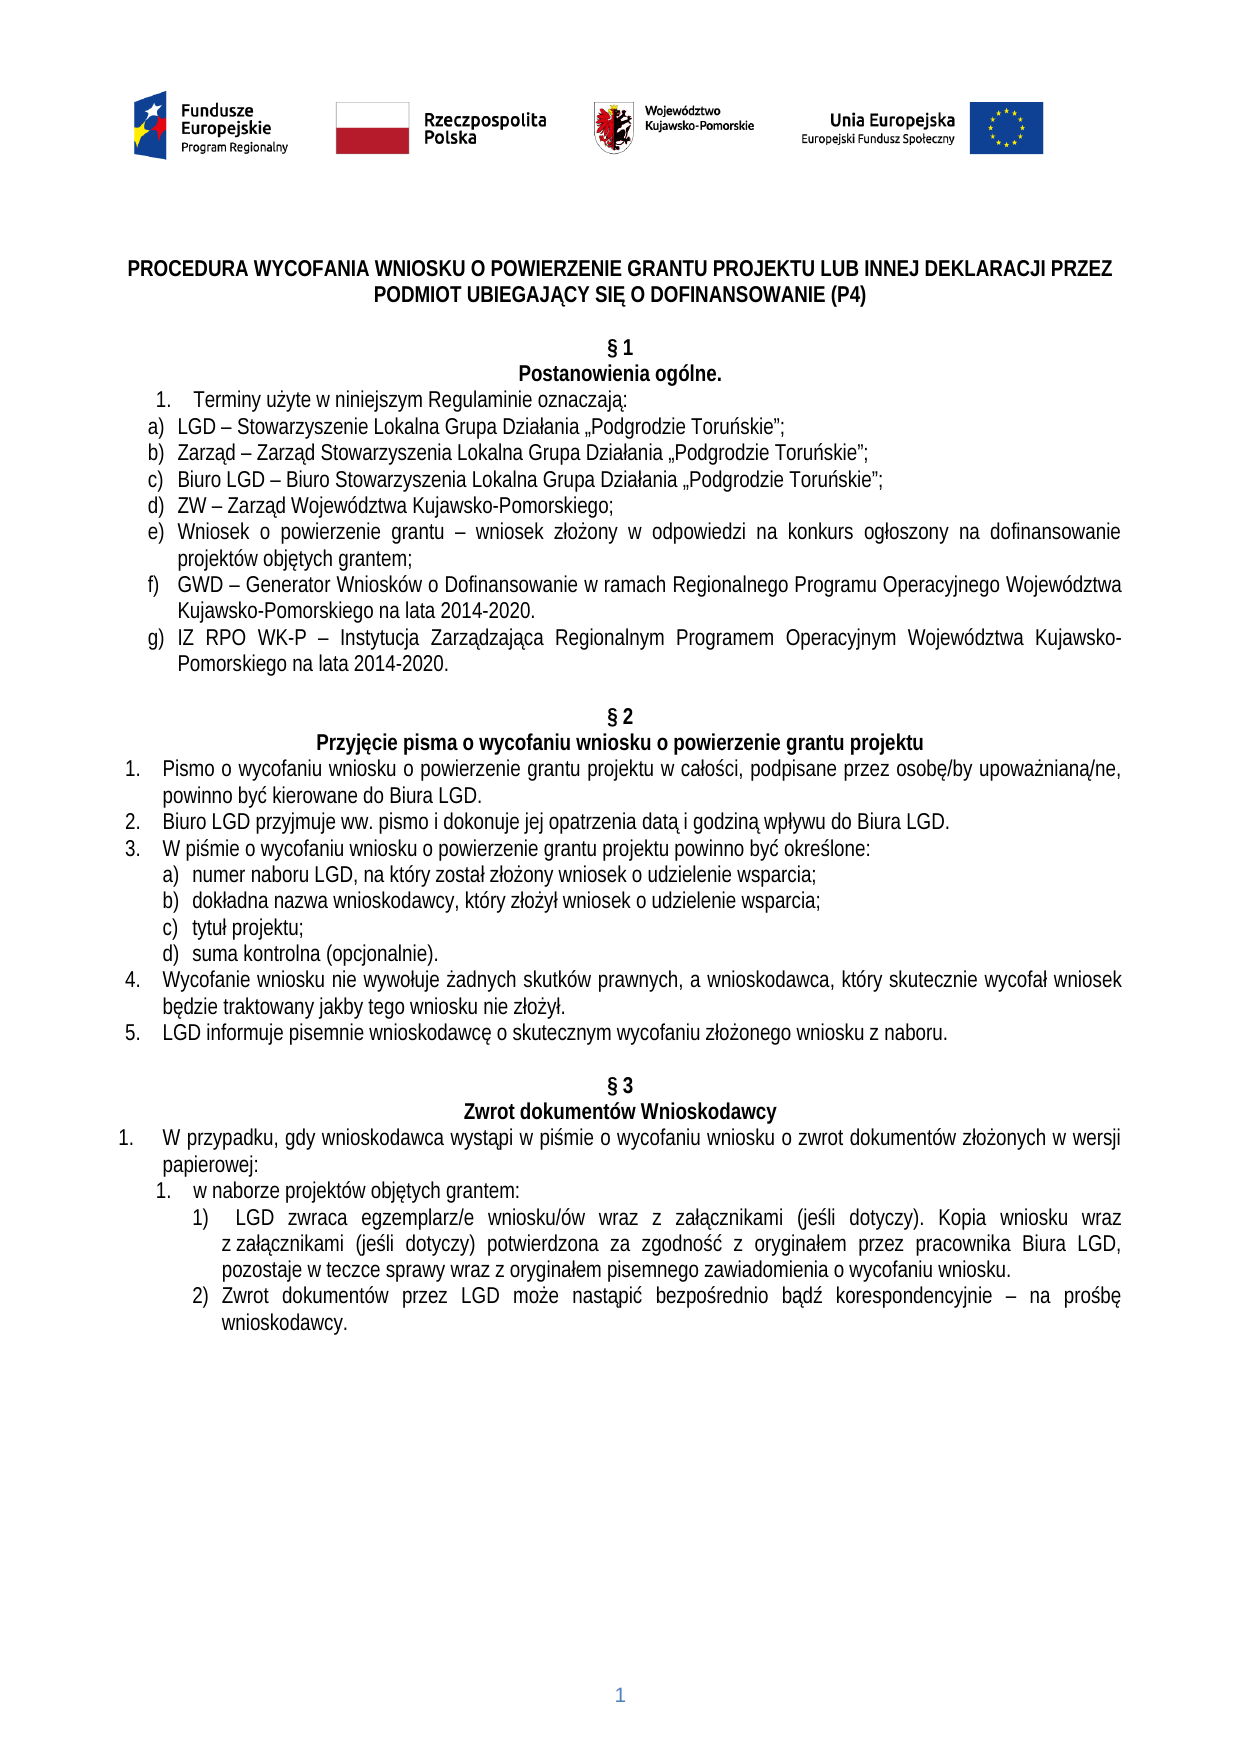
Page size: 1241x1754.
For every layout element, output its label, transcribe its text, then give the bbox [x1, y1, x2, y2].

list Biuro LGD przyjmuje ww. pismo i dokonuje jej opatrzenia datą i godziną wpływu do Biura LGD. [125, 808, 1122, 834]
text Postanowienia ogólne. [118, 360, 1122, 386]
text PROCEDURA WYCOFANIA WNIOSKU O POWIERZENIE GRANTU PROJEKTU LUB INNEJ DEKLARACJI PRZEZ PODMIOT UBIEGAJĄCY SIĘ O DOFINANSOWANIE (P4) [118, 255, 1122, 307]
picture [118, 73, 1059, 176]
list suma kontrolna (opcjonalnie). [162, 940, 1122, 966]
list Wycofanie wniosku nie wywołuje żadnych skutków prawnych, a wnioskodawca, który skutecznie wycofał wniosek będzie traktowany jakby tego wniosku nie złożył. [125, 966, 1122, 1019]
list GWD – Generator Wniosków o Dofinansowanie w ramach Regionalnego Programu Operacyjnego Województwa Kujawsko-Pomorskiego na lata 2014-2020. [148, 571, 1122, 624]
list ZW – Zarząd Województwa Kujawsko-Pomorskiego; [148, 492, 1122, 518]
text § 3 [118, 1072, 1122, 1098]
list Zarząd – Zarząd Stowarzyszenia Lokalna Grupa Działania „Podgrodzie Toruńskie”; [148, 439, 1122, 466]
text Zwrot dokumentów Wnioskodawcy [118, 1098, 1122, 1124]
list LGD zwraca egzemplarz/e wniosku/ów wraz z załącznikami (jeśli dotyczy). Kopia wniosku wraz z załącznikami (jeśli dotyczy) potwierdzona za zgodność z oryginałem przez pracownika Biura LGD, pozostaje w teczce sprawy wraz z oryginałem pisemnego zawiadomienia o wycofaniu wniosku. [192, 1203, 1122, 1282]
list w naborze projektów objętych grantem: [156, 1177, 1122, 1203]
list IZ RPO WK-P – Instytucja Zarządzająca Regionalnym Programem Operacyjnym Województwa Kujawsko-Pomorskiego na lata 2014-2020. [148, 624, 1122, 676]
list Zwrot dokumentów przez LGD może nastąpić bezpośrednio bądź korespondencyjnie – na prośbę wnioskodawcy. [192, 1282, 1122, 1335]
list dokładna nazwa wnioskodawcy, który złożył wniosek o udzielenie wsparcia; [162, 887, 1122, 913]
list numer naboru LGD, na który został złożony wniosek o udzielenie wsparcia; [162, 861, 1122, 887]
list Pismo o wycofaniu wniosku o powierzenie grantu projektu w całości, podpisane przez osobę/by upoważnianą/ne, powinno być kierowane do Biura LGD. [125, 755, 1122, 808]
text § 2 [118, 703, 1122, 729]
list W piśmie o wycofaniu wniosku o powierzenie grantu projektu powinno być określone: [125, 834, 1122, 861]
text Przyjęcie pisma o wycofaniu wniosku o powierzenie grantu projektu [118, 729, 1122, 755]
list W przypadku, gdy wnioskodawca wystąpi w piśmie o wycofaniu wniosku o zwrot dokumentów złożonych w wersji papierowej: [118, 1124, 1122, 1177]
list Wniosek o powierzenie grantu – wniosek złożony w odpowiedzi na konkurs ogłoszony na dofinansowanie projektów objętych grantem; [148, 518, 1122, 571]
list Terminy użyte w niniejszym Regulaminie oznaczają: [156, 386, 1122, 413]
list Biuro LGD – Biuro Stowarzyszenia Lokalna Grupa Działania „Podgrodzie Toruńskie”; [148, 466, 1122, 492]
list LGD – Stowarzyszenie Lokalna Grupa Działania „Podgrodzie Toruńskie”; [148, 413, 1122, 439]
text § 1 [118, 334, 1122, 360]
list tytuł projektu; [162, 913, 1122, 940]
list LGD informuje pisemnie wnioskodawcę o skutecznym wycofaniu złożonego wniosku z naboru. [125, 1019, 1122, 1045]
